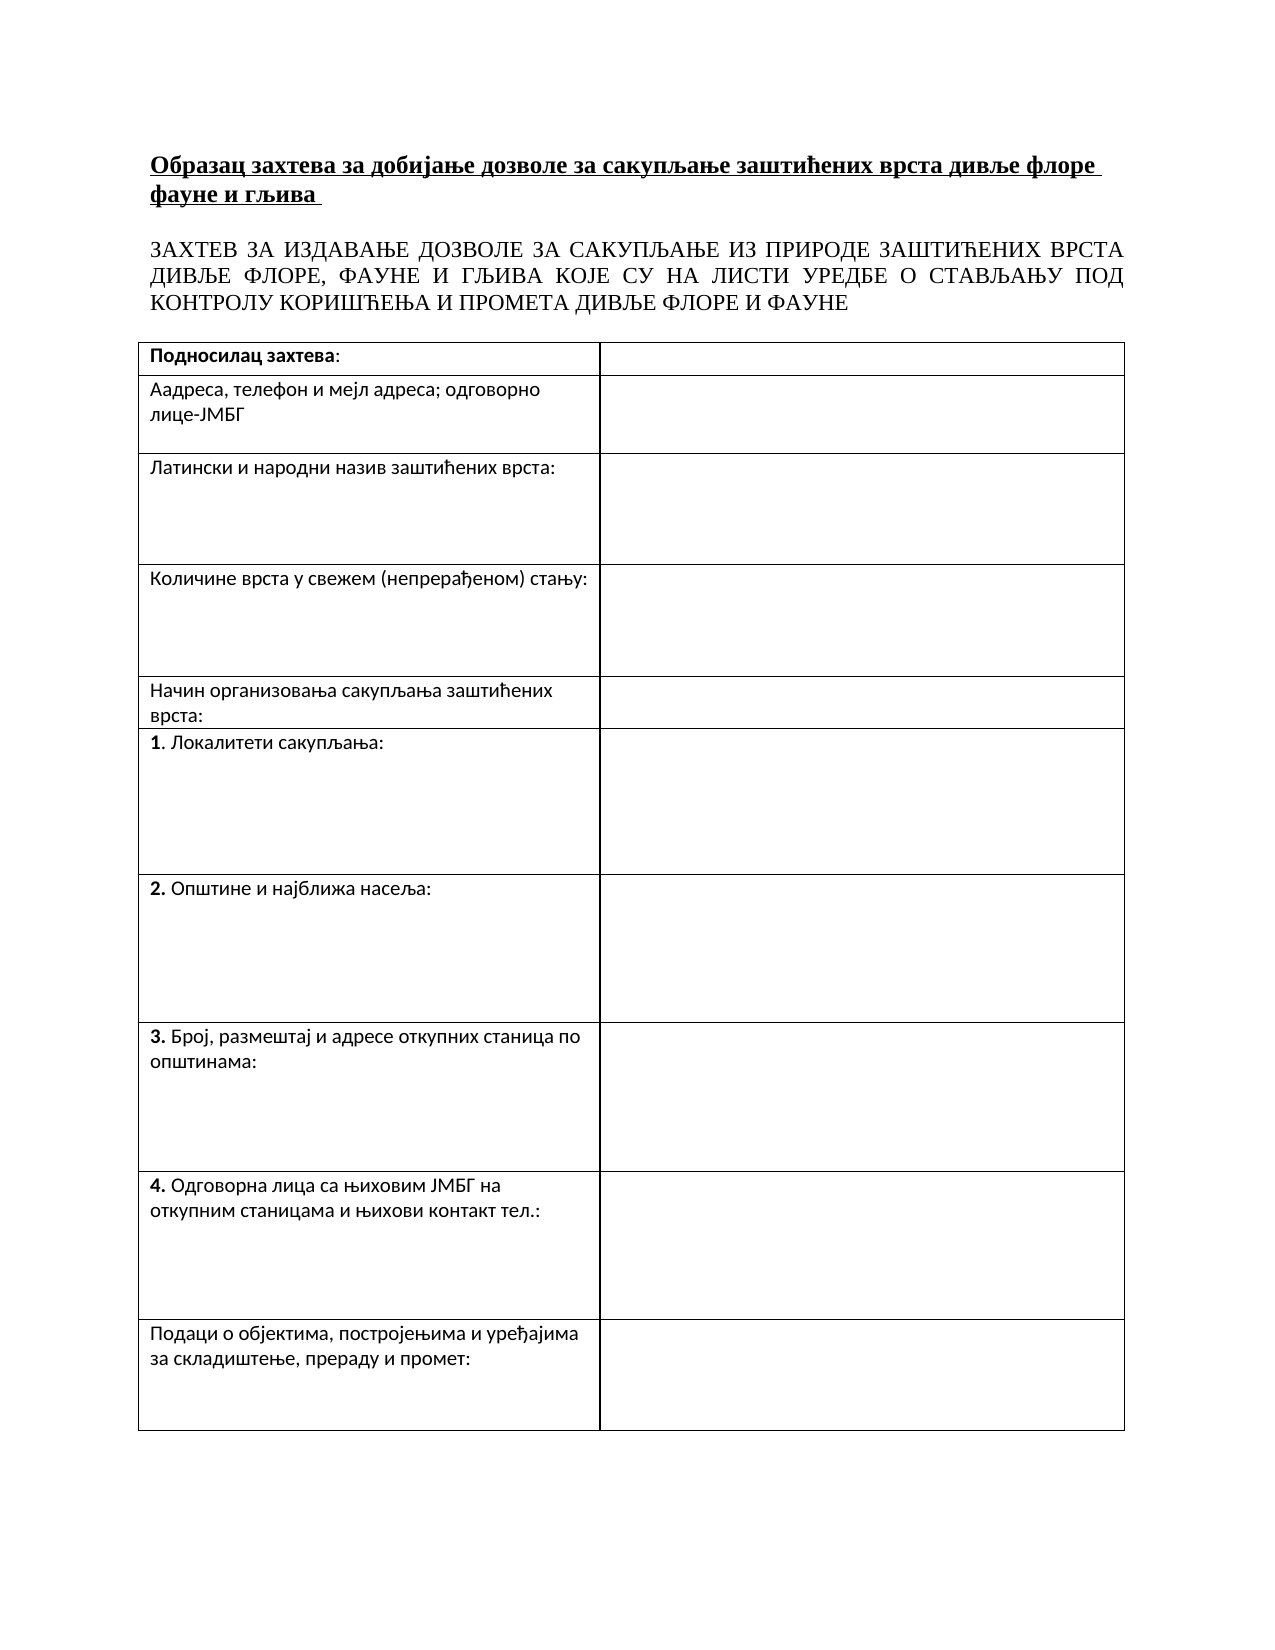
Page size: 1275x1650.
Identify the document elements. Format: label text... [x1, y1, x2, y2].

table_cell Начин организовања сакупљања заштићених врста: [139, 677, 599, 728]
text Образац захтева за добијање дозволе за сакупљање заштићених врста дивље флоре фауне и гљива [150, 150, 1125, 207]
table_header [601, 343, 1124, 375]
table_cell Подаци о објектима, постројењима и уређајима за складиштење, прераду и промет: [139, 1320, 599, 1430]
table_cell Количине врста у свежем (непрерађеном) стању: [139, 565, 599, 676]
table_header Подносилац захтева: [139, 343, 599, 375]
table_cell [601, 1023, 1124, 1171]
table_cell [601, 454, 1124, 564]
table_cell 1. Локалитети сакупљања: [139, 729, 599, 874]
table_cell [601, 376, 1124, 453]
table_cell [601, 1172, 1124, 1319]
table_cell [601, 677, 1124, 728]
text ЗАХТЕВ ЗА ИЗДАВАЊЕ ДОЗВОЛЕ ЗА САКУПЉАЊЕ ИЗ ПРИРОДЕ ЗАШТИЋЕНИХ ВРСТА ДИВЉЕ ФЛОРЕ, ФАУНЕ И ГЉИВА КОЈЕ СУ НА ЛИСТИ УРЕДБЕ О СТАВЉАЊУ ПОД КОНТРОЛУ КОРИШЋЕЊА И ПРОМЕТА ДИВЉЕ ФЛОРЕ И ФАУНЕ [150, 236, 1125, 315]
table_cell [601, 1320, 1124, 1430]
table_cell [601, 565, 1124, 676]
table_cell 2. Општине и најближа насеља: [139, 875, 599, 1022]
table_cell [601, 875, 1124, 1022]
table_cell 3. Број, размештај и адресе откупних станица по општинама: [139, 1023, 599, 1171]
table_cell Aадреса, телефон и мејл адреса; одговорно лице-ЈМБГ [139, 376, 599, 453]
table_cell [601, 729, 1124, 874]
table_cell 4. Одговорна лица са њиховим ЈМБГ на откупним станицама и њихови контакт тел.: [139, 1172, 599, 1319]
table_cell Латински и народни назив заштићених врстa: [139, 454, 599, 564]
